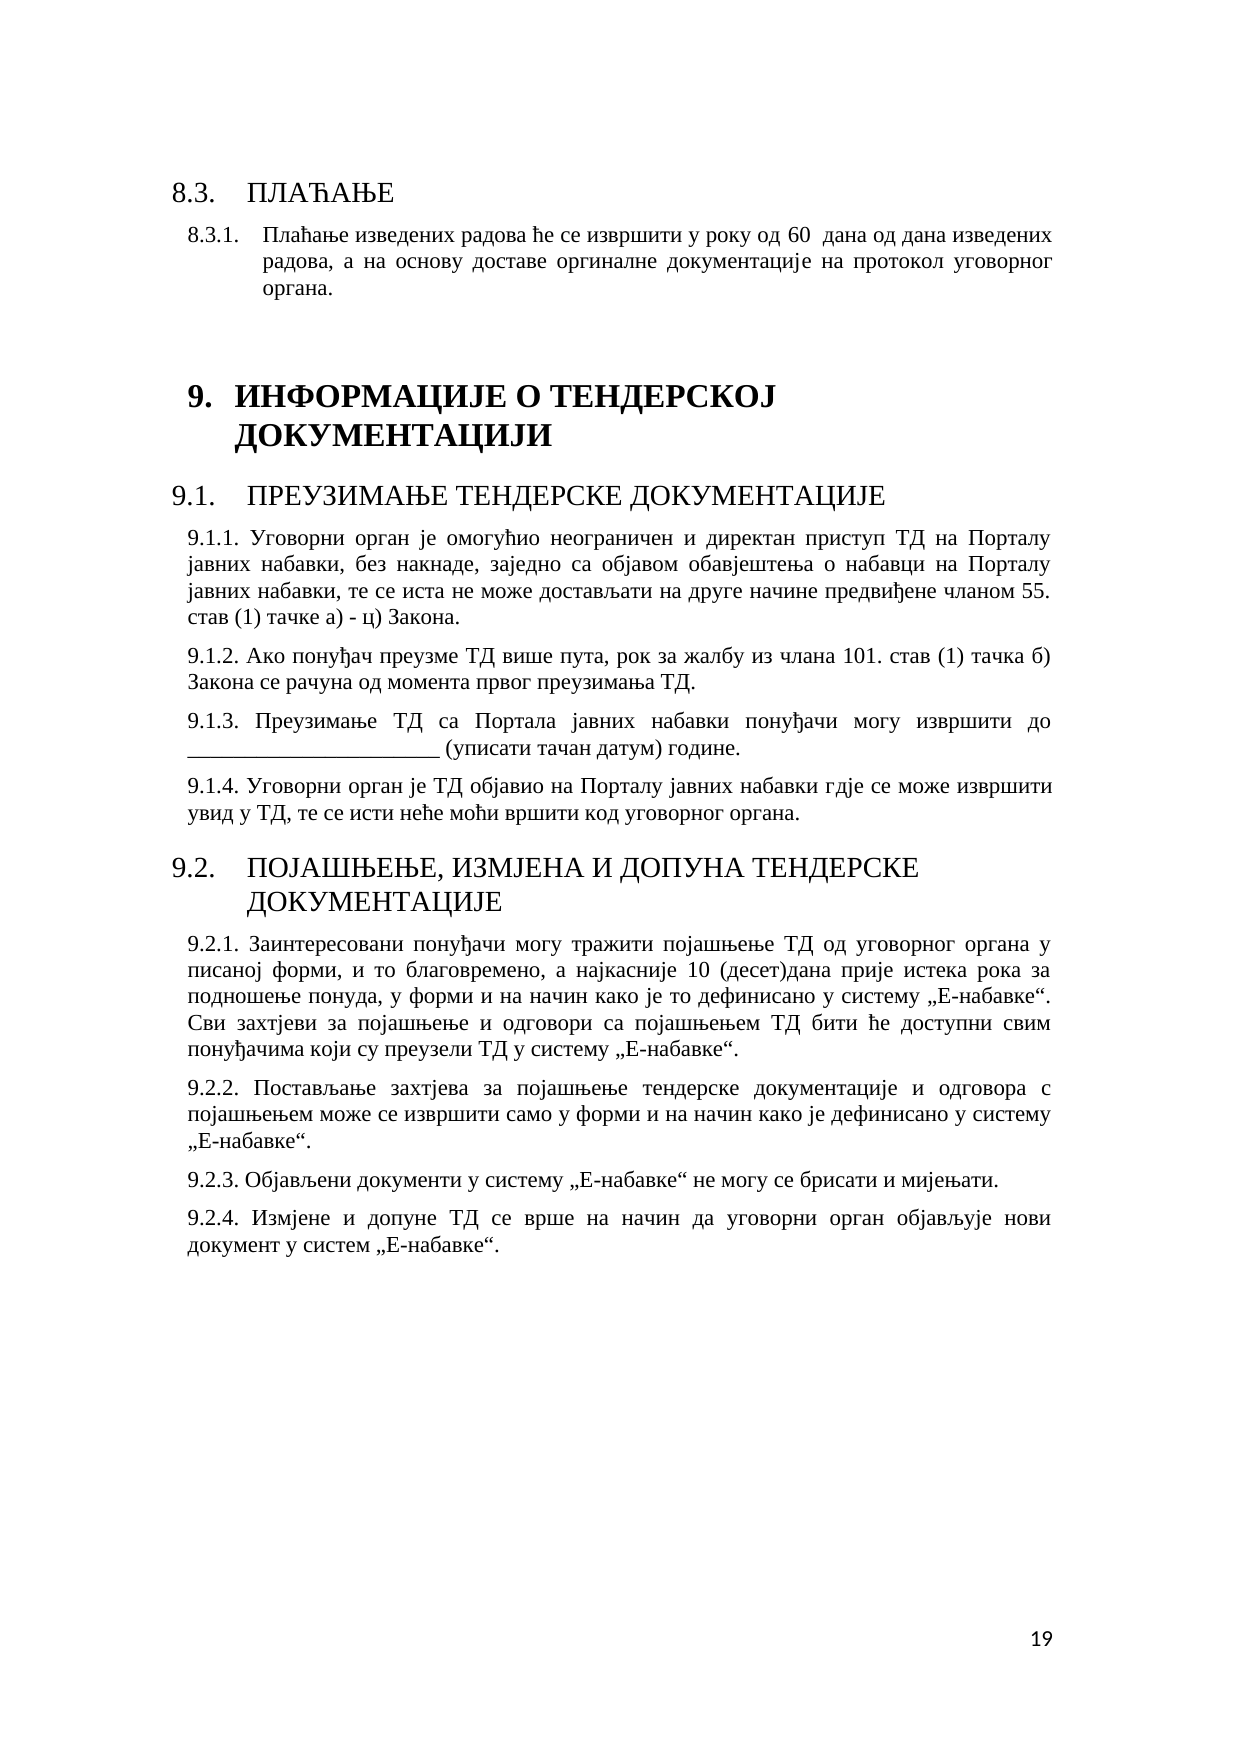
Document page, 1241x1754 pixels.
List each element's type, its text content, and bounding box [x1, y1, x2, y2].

subtitle ПОЈАШЊЕЊЕ, ИЗМЈЕНА И ДОПУНА ТЕНДЕРСКЕ ДОКУМЕНТАЦИЈЕ [172, 850, 1053, 917]
text 9.1.3. Преузимање ТД са Портала јавних набавки понуђачи могу извршити до ______________________ (уписати тачан датум) године. [187, 707, 1053, 760]
text 9.2.3. Објављени документи у систему „Е-набавке“ не могу се брисати и мијењати. [187, 1166, 1053, 1192]
text 9.2.2. Постављање захтјева за појашњење тендерске документације и одговора с појашњењем може се извршити само у форми и на начин како је дефинисано у систему „Е-набавке“. [187, 1074, 1053, 1153]
text 9.2.4. Измјене и допуне ТД се врше на начин да уговорни орган објављује нови документ у систем „Е-набавке“. [187, 1204, 1053, 1257]
text 9.1.4. Уговорни орган је ТД објавио на Порталу јавних набавки гдје се може извршити увид у ТД, те се исти неће моћи вршити код уговорног органа. [187, 772, 1053, 825]
text 9.1.2. Ако понуђач преузме ТД више пута, рок за жалбу из члана 101. став (1) тачка б) Закона се рачуна од момента првог преузимања ТД. [187, 642, 1053, 695]
text 9.2.1. Заинтересовани понуђачи могу тражити појашњење ТД од уговорног органа у писаној форми, и то благовремено, а најкасније 10 (десет)дана прије истека рока за подношење понуда, у форми и на начин како је то дефинисано у систему „Е-набавке“. Сви захтјеви за појашњење и одговори са појашњењем ТД бити ће доступни свим понуђачима који су преузели ТД у систему „Е-набавке“. [187, 930, 1053, 1062]
list Плаћање изведених радова ће се извршити у року од 60 дана од дана изведених радова, а на основу доставе оргиналне документације на протокол уговорног органа. [187, 221, 1053, 300]
text 9.1.1. Уговорни орган је омогућио неограничен и директан приступ ТД на Порталу јавних набавки, без накнаде, заједно са објавом обавјештења о набавци на Порталу јавних набавки, те се иста не може достављати на друге начине предвиђене чланом 55. став (1) тачке а) - ц) Закона. [187, 524, 1053, 629]
subtitle ПЛАЋАЊЕ [172, 175, 1053, 208]
subtitle ИНФОРМАЦИЈЕ О ТЕНДЕРСКОЈ ДОКУМЕНТАЦИЈИ [187, 376, 1053, 453]
subtitle ПРЕУЗИМАЊЕ ТЕНДЕРСКЕ ДОКУМЕНТАЦИЈЕ [172, 478, 1053, 512]
